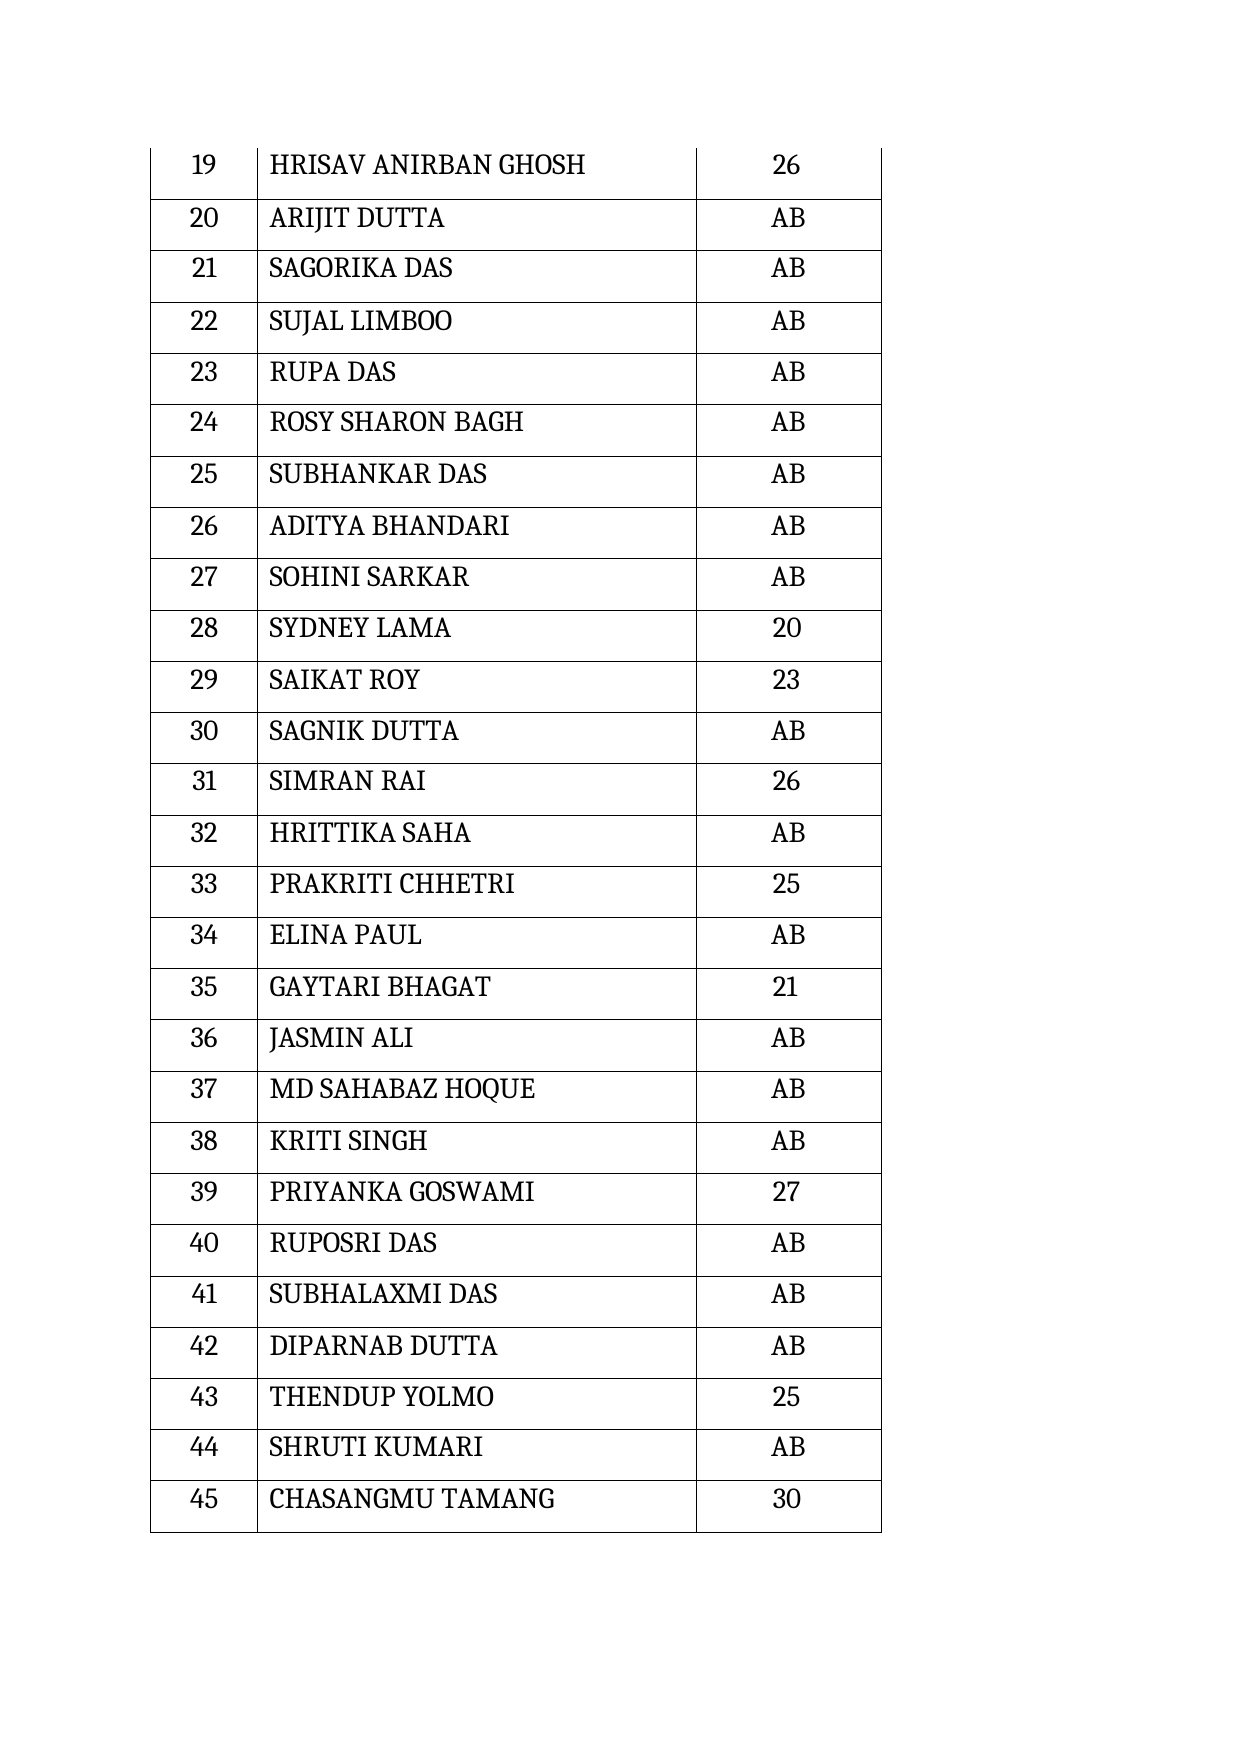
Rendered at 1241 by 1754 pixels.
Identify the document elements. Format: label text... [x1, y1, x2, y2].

table_cell AB [697, 918, 881, 968]
table_cell JASMIN ALI [258, 1020, 696, 1071]
table_cell 32 [151, 816, 257, 866]
table_cell AB [697, 1328, 881, 1378]
table_cell 28 [151, 611, 257, 661]
table_cell 20 [151, 200, 257, 250]
table_cell 30 [697, 1481, 881, 1532]
table_cell 40 [151, 1225, 257, 1276]
table_cell AB [697, 559, 881, 609]
table_cell 24 [151, 405, 257, 456]
table_cell 21 [697, 969, 881, 1019]
table_cell ROSY SHARON BAGH [258, 405, 696, 456]
table_cell ELINA PAUL [258, 918, 696, 968]
table_cell 26 [697, 764, 881, 814]
table_cell AB [697, 200, 881, 250]
table_cell DIPARNAB DUTTA [258, 1328, 696, 1378]
table_cell AB [697, 1277, 881, 1327]
table_cell SUBHANKAR DAS [258, 457, 696, 507]
table_cell 27 [151, 559, 257, 609]
table_cell RUPOSRI DAS [258, 1225, 696, 1276]
table_cell AB [697, 1430, 881, 1480]
table_cell SHRUTI KUMARI [258, 1430, 696, 1480]
table_cell SUBHALAXMI DAS [258, 1277, 696, 1327]
table_cell 25 [151, 457, 257, 507]
table_cell RUPA DAS [258, 354, 696, 404]
table_cell AB [697, 354, 881, 404]
table_cell AB [697, 457, 881, 507]
table_cell AB [697, 303, 881, 353]
table_cell SOHINI SARKAR [258, 559, 696, 609]
table_cell SIMRAN RAI [258, 764, 696, 814]
table_cell 31 [151, 764, 257, 814]
table_cell 20 [697, 611, 881, 661]
table_cell GAYTARI BHAGAT [258, 969, 696, 1019]
table_cell AB [697, 1072, 881, 1122]
table_cell AB [697, 251, 881, 302]
table_cell 38 [151, 1123, 257, 1173]
table_cell 30 [151, 713, 257, 763]
table_cell AB [697, 713, 881, 763]
table_cell ARIJIT DUTTA [258, 200, 696, 250]
table_cell SUJAL LIMBOO [258, 303, 696, 353]
table_cell 23 [151, 354, 257, 404]
table_cell AB [697, 1020, 881, 1071]
table_cell ADITYA BHANDARI [258, 508, 696, 558]
table_cell 29 [151, 662, 257, 712]
table_cell HRITTIKA SAHA [258, 816, 696, 866]
table_cell PRIYANKA GOSWAMI [258, 1174, 696, 1224]
table_cell MD SAHABAZ HOQUE [258, 1072, 696, 1122]
table_cell AB [697, 816, 881, 866]
table_cell 35 [151, 969, 257, 1019]
table_cell THENDUP YOLMO [258, 1379, 696, 1429]
table_cell SAIKAT ROY [258, 662, 696, 712]
table_cell AB [697, 1225, 881, 1276]
table_cell 39 [151, 1174, 257, 1224]
table_cell 25 [697, 1379, 881, 1429]
table_cell 44 [151, 1430, 257, 1480]
table_cell 27 [697, 1174, 881, 1224]
table_cell 45 [151, 1481, 257, 1532]
table_cell KRITI SINGH [258, 1123, 696, 1173]
table_cell 22 [151, 303, 257, 353]
table_cell 23 [697, 662, 881, 712]
table_cell PRAKRITI CHHETRI [258, 867, 696, 917]
table_cell 42 [151, 1328, 257, 1378]
table_header 19 [151, 148, 257, 199]
table_cell SAGNIK DUTTA [258, 713, 696, 763]
table_header HRISAV ANIRBAN GHOSH [258, 148, 696, 199]
table_cell 21 [151, 251, 257, 302]
table_cell 26 [151, 508, 257, 558]
table_cell 37 [151, 1072, 257, 1122]
table_header 26 [697, 148, 881, 199]
table_cell 43 [151, 1379, 257, 1429]
table_cell AB [697, 405, 881, 456]
table_cell CHASANGMU TAMANG [258, 1481, 696, 1532]
table_cell AB [697, 1123, 881, 1173]
table_cell 34 [151, 918, 257, 968]
table_cell 33 [151, 867, 257, 917]
table_cell AB [697, 508, 881, 558]
table_cell 36 [151, 1020, 257, 1071]
table_cell 25 [697, 867, 881, 917]
table_cell SYDNEY LAMA [258, 611, 696, 661]
table_cell SAGORIKA DAS [258, 251, 696, 302]
table_cell 41 [151, 1277, 257, 1327]
